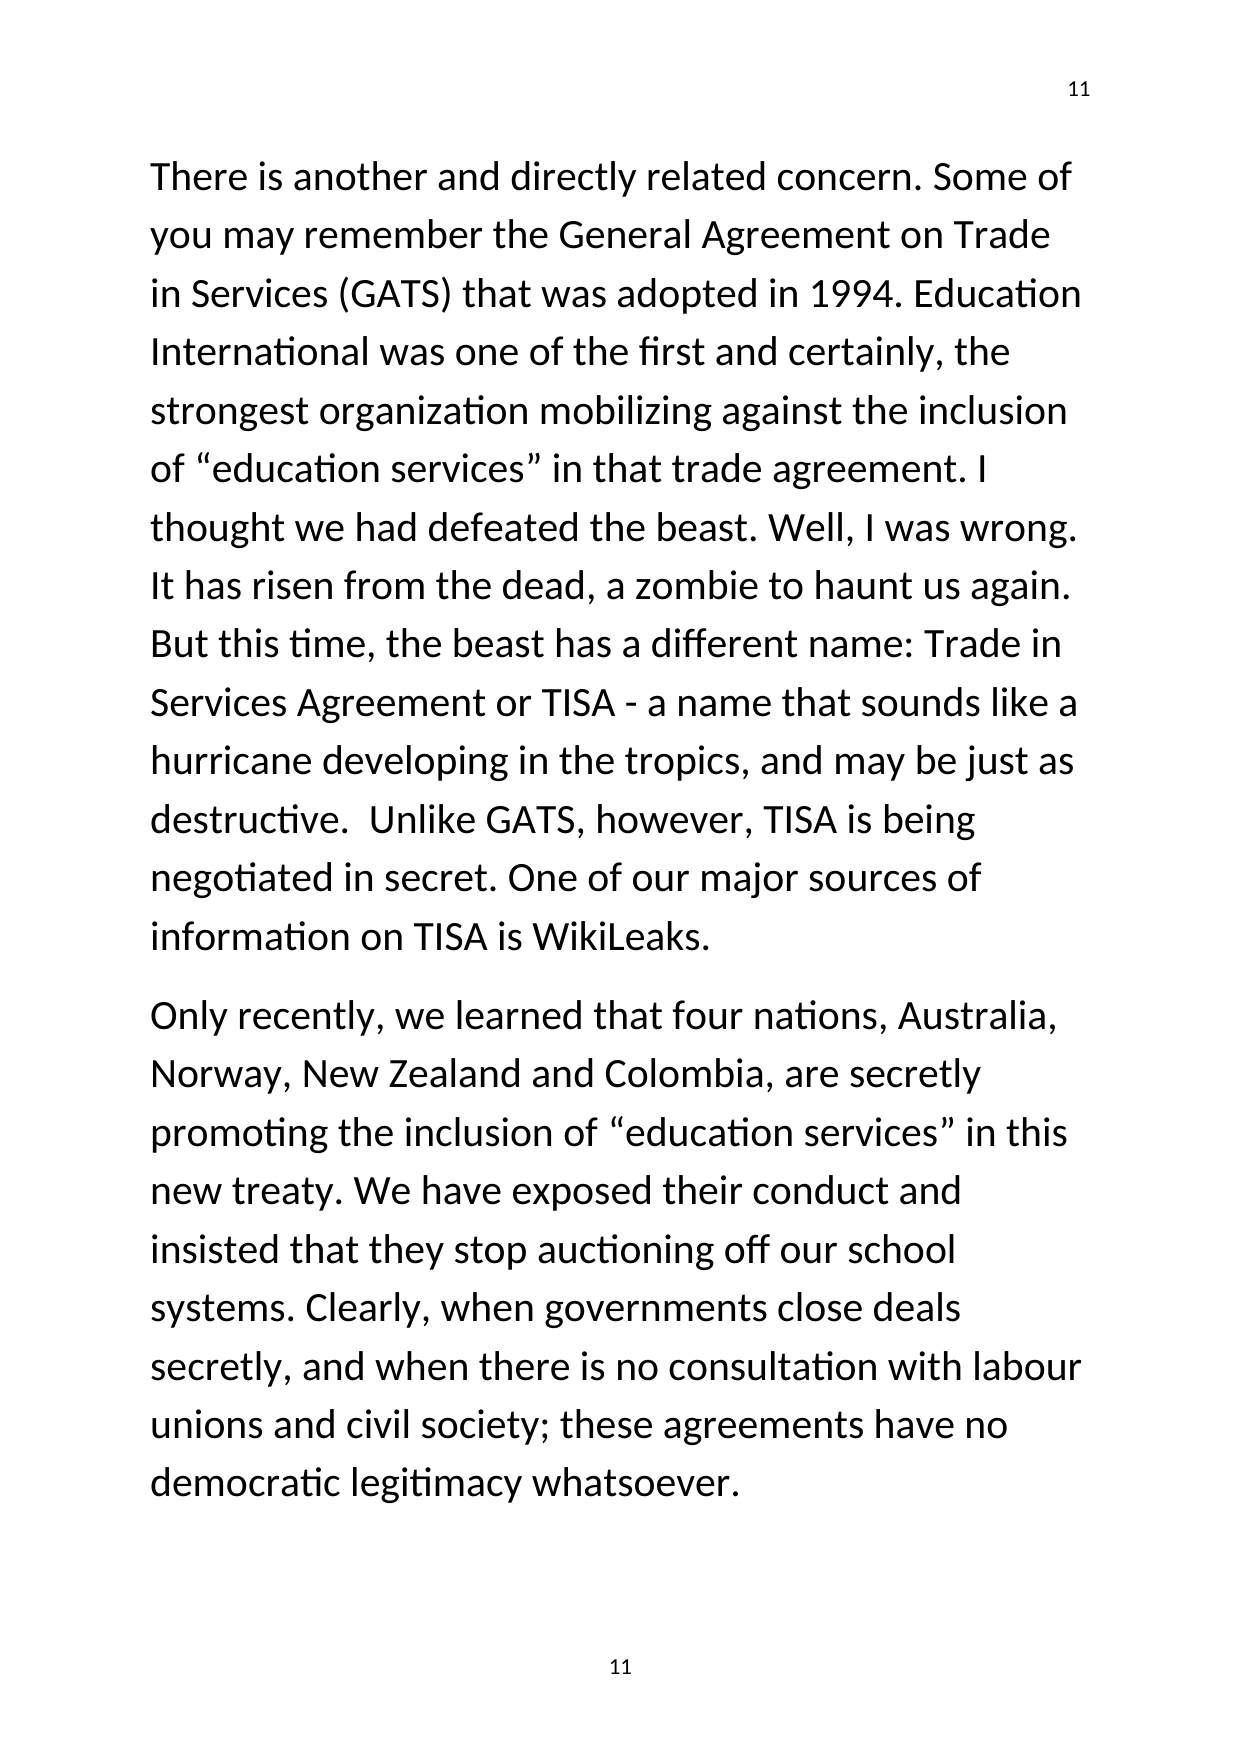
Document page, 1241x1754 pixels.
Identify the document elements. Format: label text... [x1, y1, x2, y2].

text There is another and directly related concern. Some of you may remember the General Agreement on Trade in Services (GATS) that was adopted in 1994. Education International was one of the first and certainly, the strongest organization mobilizing against the inclusion of “education services” in that trade agreement. I thought we had defeated the beast. Well, I was wrong. It has risen from the dead, a zombie to haunt us again. But this time, the beast has a different name: Trade in Services Agreement or TISA - a name that sounds like a hurricane developing in the tropics, and may be just as destructive. Unlike GATS, however, TISA is being negotiated in secret. One of our major sources of information on TISA is WikiLeaks. [150, 150, 1090, 961]
text Only recently, we learned that four nations, Australia, Norway, New Zealand and Colombia, are secretly promoting the inclusion of “education services” in this new treaty. We have exposed their conduct and insisted that they stop auctioning off our school systems. Clearly, when governments close deals secretly, and when there is no consultation with labour unions and civil society; these agreements have no democratic legitimacy whatsoever. [150, 989, 1090, 1507]
